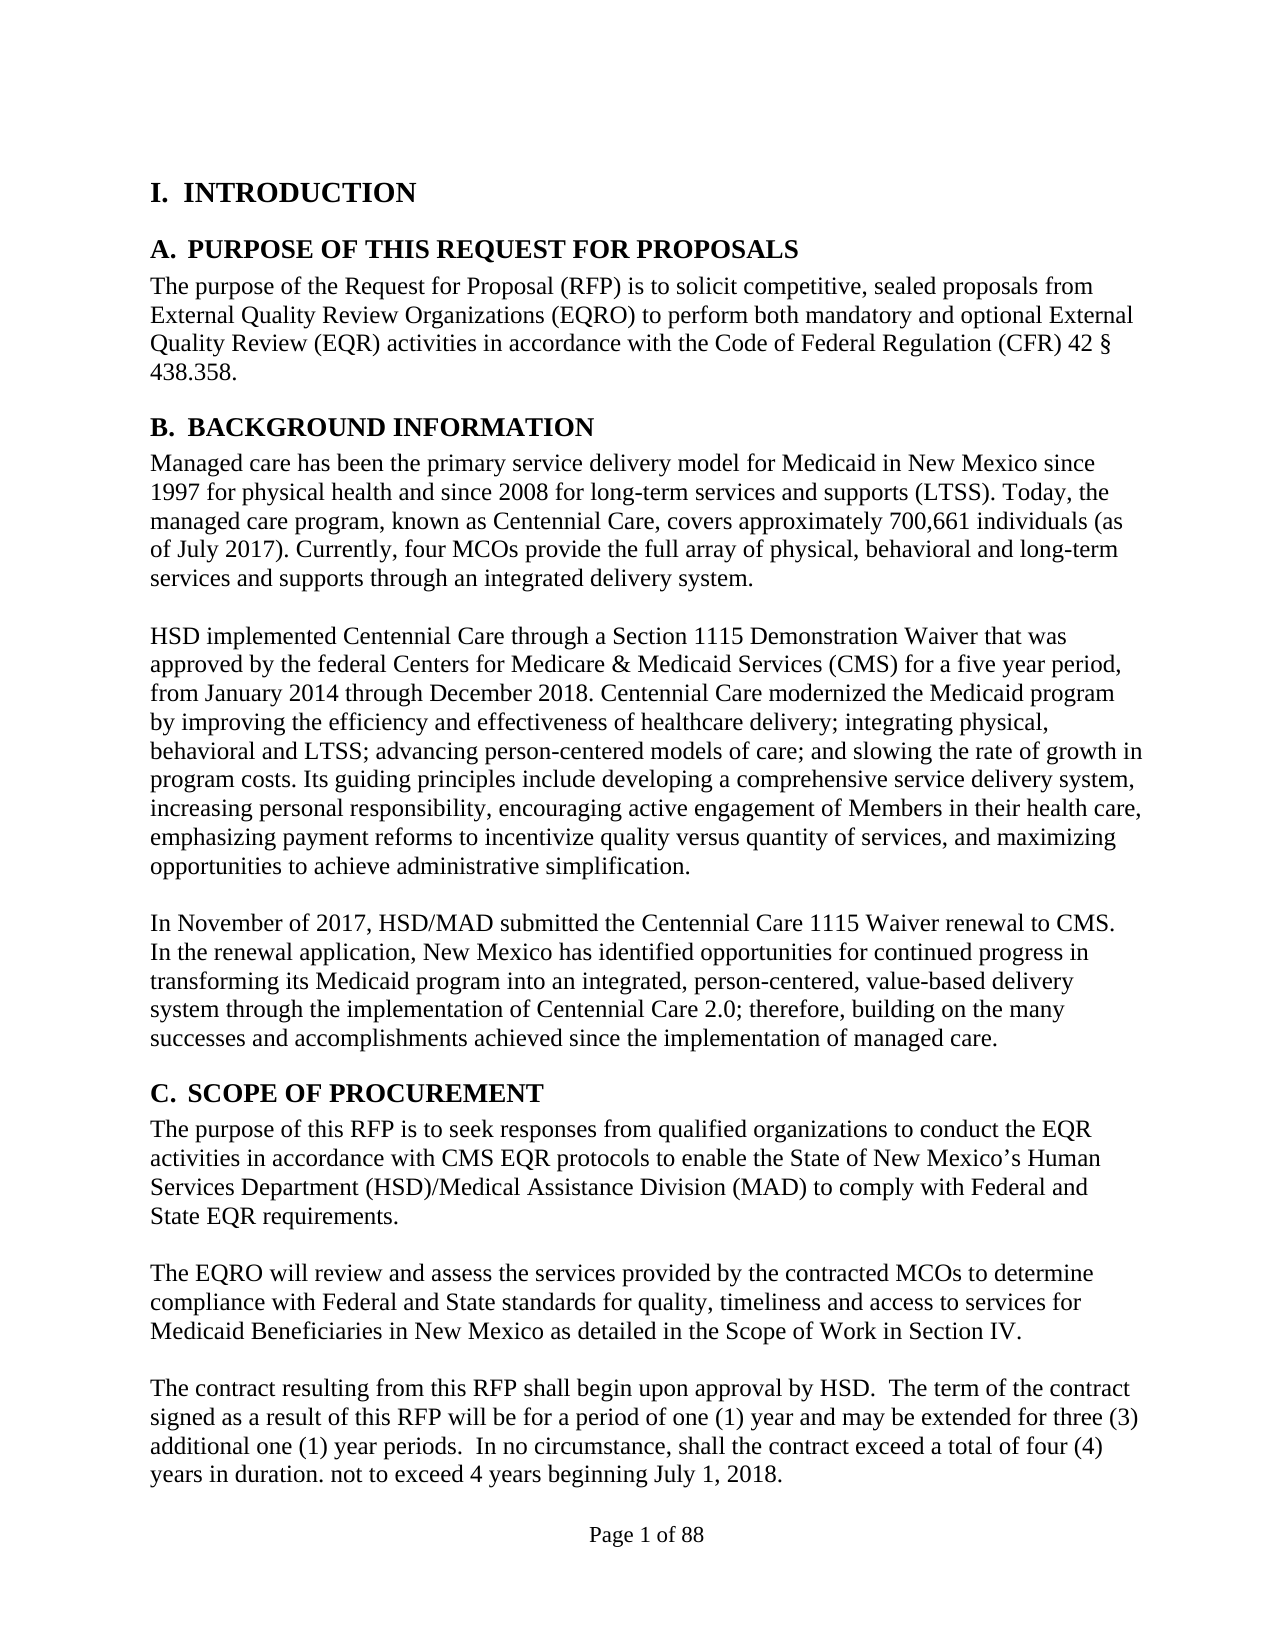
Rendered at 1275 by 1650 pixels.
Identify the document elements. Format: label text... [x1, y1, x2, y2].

text In November of 2017, HSD/MAD submitted the Centennial Care 1115 Waiver renewal to CMS. In the renewal application, New Mexico has identified opportunities for continued progress in transforming its Medicaid program into an integrated, person-centered, value-based delivery system through the implementation of Centennial Care 2.0; therefore, building on the many successes and accomplishments achieved since the implementation of managed care. [150, 908, 1143, 1052]
text HSD implemented Centennial Care through a Section 1115 Demonstration Waiver that was approved by the federal Centers for Medicare & Medicaid Services (CMS) for a five year period, from January 2014 through December 2018. Centennial Care modernized the Medicaid program by improving the efficiency and effectiveness of healthcare delivery; integrating physical, behavioral and LTSS; advancing person-centered models of care; and slowing the rate of growth in program costs. Its guiding principles include developing a comprehensive service delivery system, increasing personal responsibility, encouraging active engagement of Members in their health care, emphasizing payment reforms to incentivize quality versus quantity of services, and maximizing opportunities to achieve administrative simplification. [150, 621, 1143, 879]
subtitle PURPOSE OF THIS REQUEST FOR PROPOSALS [150, 233, 1143, 265]
subtitle BACKGROUND INFORMATION [150, 411, 1143, 442]
text The purpose of the Request for Proposal (RFP) is to solicit competitive, sealed proposals from External Quality Review Organizations (EQRO) to perform both mandatory and optional External Quality Review (EQR) activities in accordance with the Code of Federal Regulation (CFR) 42 § 438.358. [150, 271, 1143, 386]
subtitle SCOPE OF PROCUREMENT [150, 1077, 1143, 1108]
text The EQRO will review and assess the services provided by the contracted MCOs to determine compliance with Federal and State standards for quality, timeliness and access to services for Medicaid Beneficiaries in New Mexico as detailed in the Scope of Work in Section IV. [150, 1258, 1143, 1344]
text The contract resulting from this RFP shall begin upon approval by HSD. The term of the contract signed as a result of this RFP will be for a period of one (1) year and may be extended for three (3) additional one (1) year periods. In no circumstance, shall the contract exceed a total of four (4) years in duration. not to exceed 4 years beginning July 1, 2018. [150, 1373, 1143, 1488]
subtitle I. INTRODUCTION [150, 175, 1143, 208]
text Managed care has been the primary service delivery model for Medicaid in New Mexico since 1997 for physical health and since 2008 for long-term services and supports (LTSS). Today, the managed care program, known as Centennial Care, covers approximately 700,661 individuals (as of July 2017). Currently, four MCOs provide the full array of physical, behavioral and long-term services and supports through an integrated delivery system. [150, 448, 1143, 592]
text The purpose of this RFP is to seek responses from qualified organizations to conduct the EQR activities in accordance with CMS EQR protocols to enable the State of New Mexico’s Human Services Department (HSD)/Medical Assistance Division (MAD) to comply with Federal and State EQR requirements. [150, 1114, 1143, 1229]
